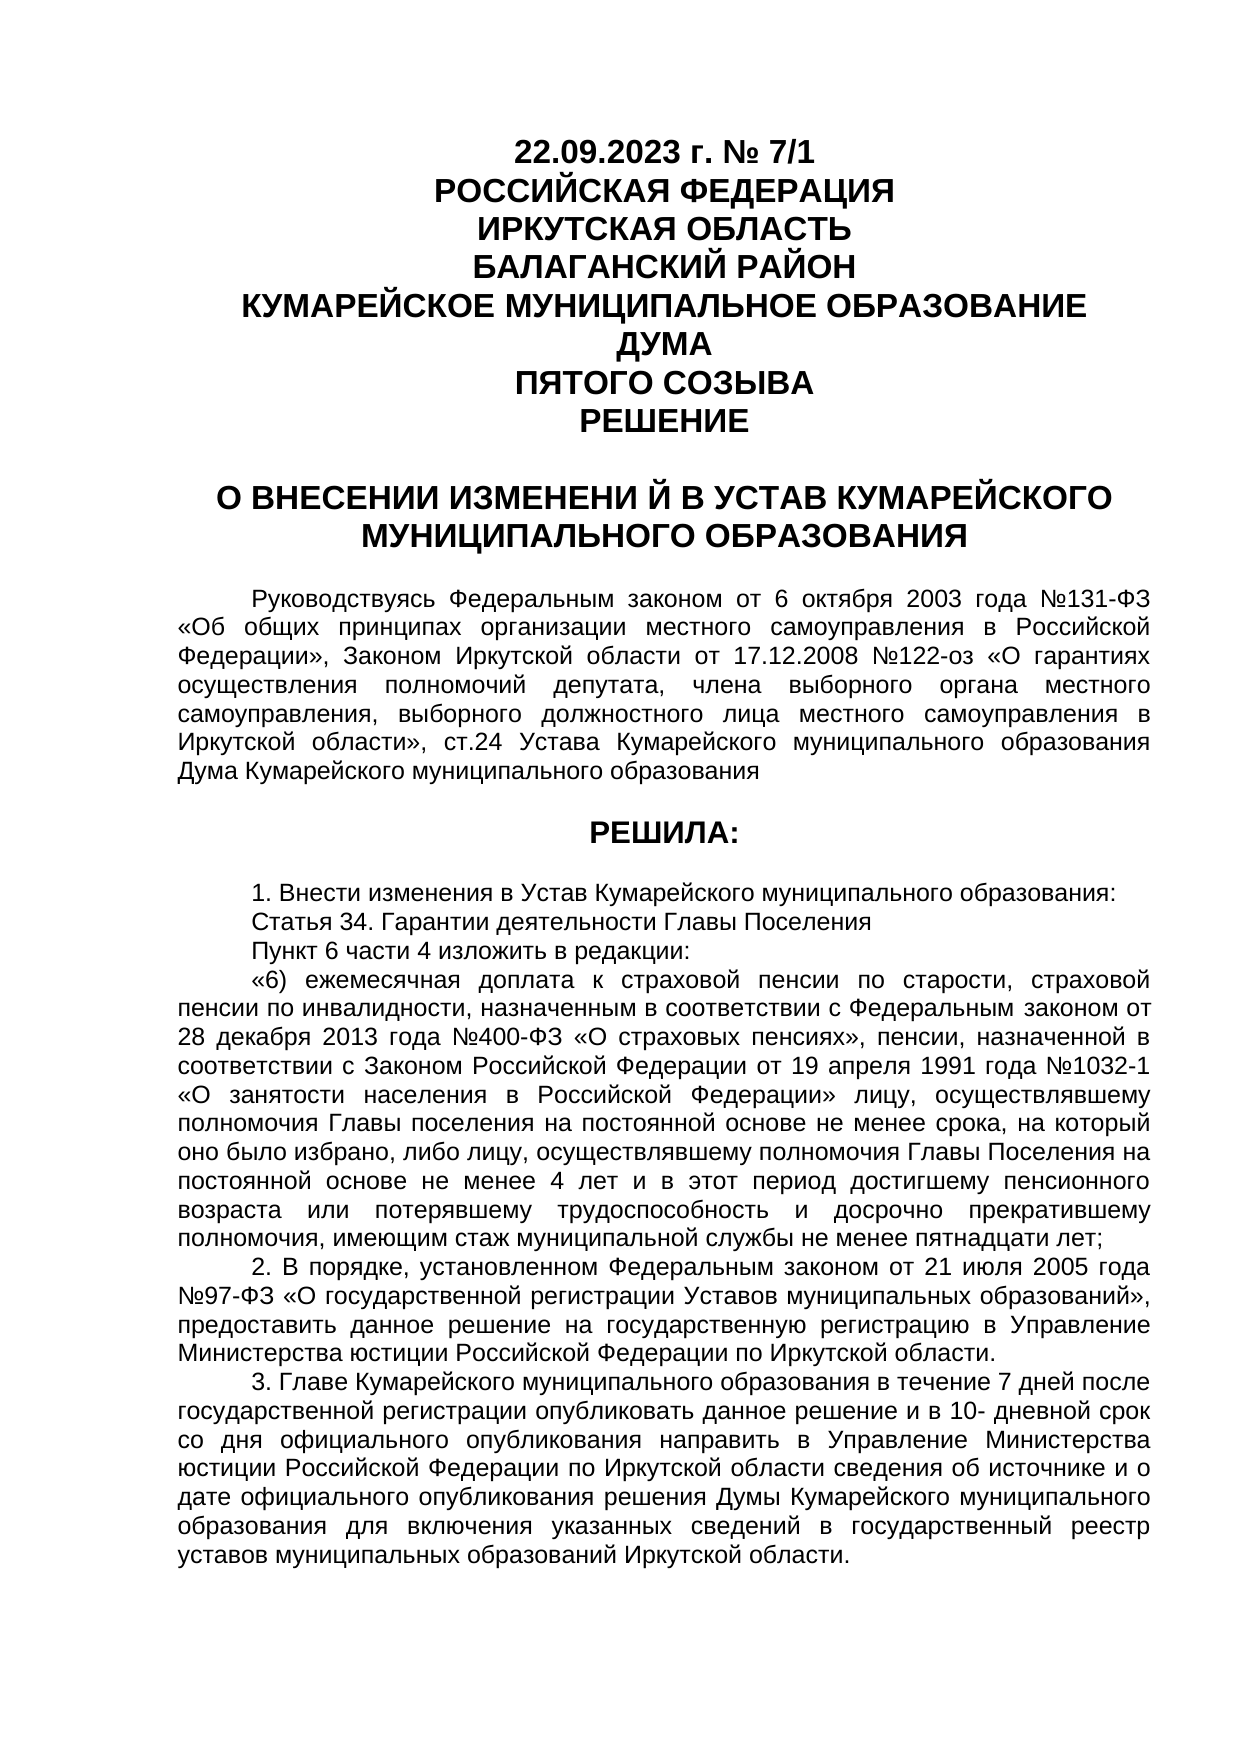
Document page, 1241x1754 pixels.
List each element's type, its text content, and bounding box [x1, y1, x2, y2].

text РЕШИЛА: [177, 814, 1152, 849]
text ИРКУТСКАЯ ОБЛАСТЬ [177, 209, 1152, 247]
text пятого созыва [177, 363, 1152, 401]
text РОССИЙСКАЯ ФЕДЕРАЦИЯ [177, 171, 1152, 209]
title РЕШЕНИЕ [177, 401, 1152, 440]
text ДУМА [177, 324, 1152, 363]
text Статья 34. Гарантии деятельности Главы Поселения [177, 907, 1152, 936]
text 1. Внести изменения в Устав Кумарейского муниципального образования: [177, 878, 1152, 907]
text О ВНЕСЕНИИ ИЗМЕНЕНИ Й В УСТАВ КУМАРЕЙСКОГО МУНИЦИПАЛЬНОГО ОБРАЗОВАНИЯ [177, 478, 1152, 555]
text 22.09.2023 г. № 7/1 [177, 132, 1152, 171]
text 2. В порядке, установленном Федеральным законом от 21 июля 2005 года №97-ФЗ «О государственной регистрации Уставов муниципальных образований», предоставить данное решение на государственную регистрацию в Управление Министерства юстиции Российской Федерации по Иркутской области. [177, 1252, 1152, 1367]
text «6) ежемесячная доплата к страховой пенсии по старости, страховой пенсии по инвалидности, назначенным в соответствии с Федеральным законом от 28 декабря 2013 года №400-ФЗ «О страховых пенсиях», пенсии, назначенной в соответствии с Законом Российской Федерации от 19 апреля 1991 года №1032-1 «О занятости населения в Российской Федерации» лицу, осуществлявшему полномочия Главы поселения на постоянной основе не менее срока, на который оно было избрано, либо лицу, осуществлявшему полномочия Главы Поселения на постоянной основе не менее 4 лет и в этот период достигшему пенсионного возраста или потерявшему трудоспособность и досрочно прекратившему полномочия, имеющим стаж муниципальной службы не менее пятнадцати лет; [177, 964, 1152, 1252]
text БАЛАГАНСКИЙ РАЙОН [177, 247, 1152, 286]
text Руководствуясь Федеральным законом от 6 октября 2003 года №131-ФЗ «Об общих принципах организации местного самоуправления в Российской Федерации», Законом Иркутской области от 17.12.2008 №122-оз «О гарантиях осуществления полномочий депутата, члена выборного органа местного самоуправления, выборного должностного лица местного самоуправления в Иркутской области», ст.24 Устава Кумарейского муниципального образования Дума Кумарейского муниципального образования [177, 584, 1152, 785]
text 3. Главе Кумарейского муниципального образования в течение 7 дней после государственной регистрации опубликовать данное решение и в 10- дневной срок со дня официального опубликования направить в Управление Министерства юстиции Российской Федерации по Иркутской области сведения об источнике и о дате официального опубликования решения Думы Кумарейского муниципального образования для включения указанных сведений в государственный реестр уставов муниципальных образований Иркутской области. [177, 1367, 1152, 1568]
text Пункт 6 части 4 изложить в редакции: [177, 936, 1152, 964]
text КУМАРЕЙСКОЕ муниципальное образование [177, 286, 1152, 324]
